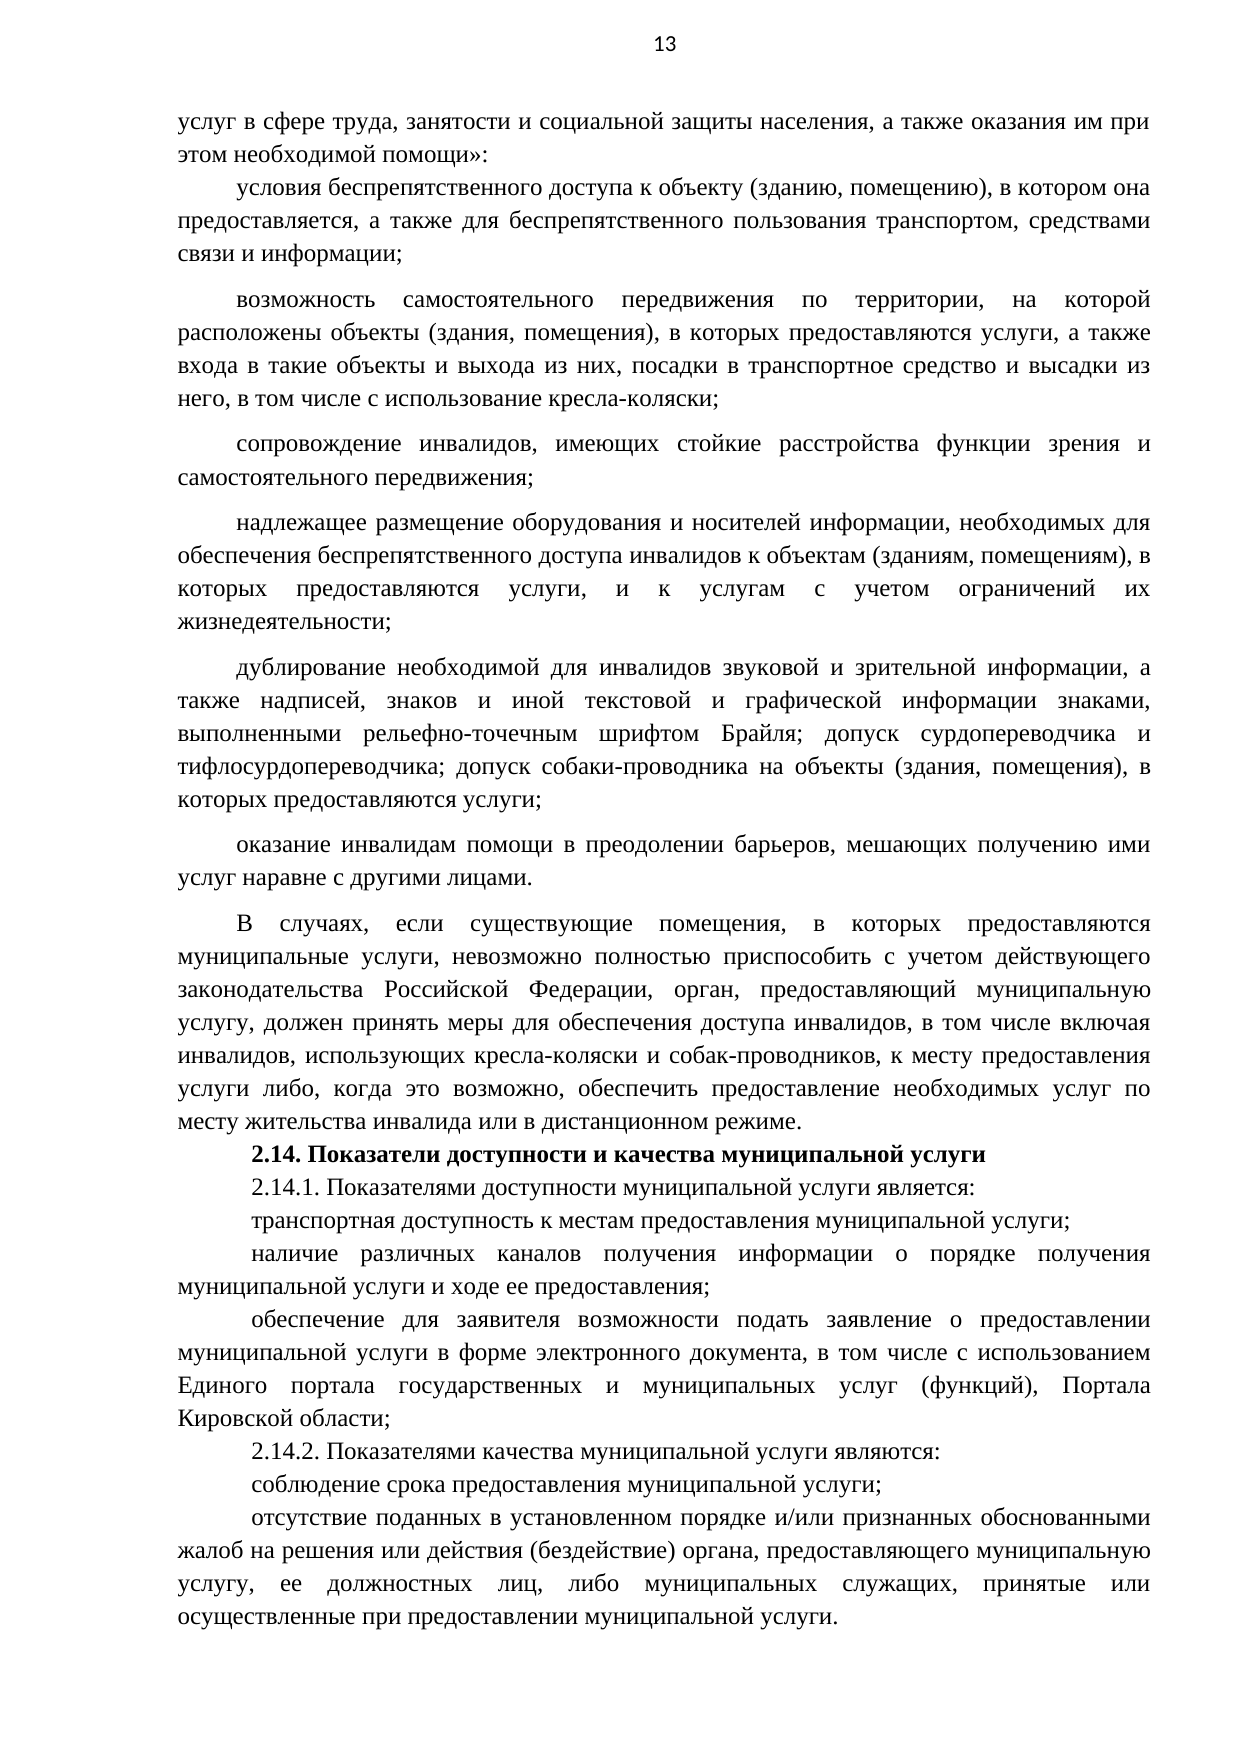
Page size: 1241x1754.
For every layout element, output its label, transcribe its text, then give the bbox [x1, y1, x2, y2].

text соблюдение срока предоставления муниципальной услуги; [177, 1469, 1152, 1498]
text В случаях, если существующие помещения, в которых предоставляются муниципальные услуги, невозможно полностью приспособить с учетом действующего законодательства Российской Федерации, орган, предоставляющий муниципальную услугу, должен принять меры для обеспечения доступа инвалидов, в том числе включая инвалидов, использующих кресла-коляски и собак-проводников, к месту предоставления услуги либо, когда это возможно, обеспечить предоставление необходимых услуг по месту жительства инвалида или в дистанционном режиме. [177, 908, 1152, 1135]
text оказание инвалидам помощи в преодолении барьеров, мешающих получению ими услуг наравне с другими лицами. [177, 829, 1152, 891]
text обеспечение для заявителя возможности подать заявление о предоставлении муниципальной услуги в форме электронного документа, в том числе с использованием Единого портала государственных и муниципальных услуг (функций), Портала Кировской области; [177, 1304, 1152, 1432]
text наличие различных каналов получения информации о порядке получения муниципальной услуги и ходе ее предоставления; [177, 1238, 1152, 1300]
text надлежащее размещение оборудования и носителей информации, необходимых для обеспечения беспрепятственного доступа инвалидов к объектам (зданиям, помещениям), в которых предоставляются услуги, и к услугам с учетом ограничений их жизнедеятельности; [177, 507, 1152, 635]
text 2.14. Показатели доступности и качества муниципальной услуги [177, 1139, 1152, 1168]
text 2.14.2. Показателями качества муниципальной услуги являются: [177, 1436, 1152, 1465]
text 2.14.1. Показателями доступности муниципальной услуги является: [177, 1172, 1152, 1201]
text дублирование необходимой для инвалидов звуковой и зрительной информации, а также надписей, знаков и иной текстовой и графической информации знаками, выполненными рельефно-точечным шрифтом Брайля; допуск сурдопереводчика и тифлосурдопереводчика; допуск собаки-проводника на объекты (здания, помещения), в которых предоставляются услуги; [177, 652, 1152, 812]
text условия беспрепятственного доступа к объекту (зданию, помещению), в котором она предоставляется, а также для беспрепятственного пользования транспортом, средствами связи и информации; [177, 172, 1152, 267]
text сопровождение инвалидов, имеющих стойкие расстройства функции зрения и самостоятельного передвижения; [177, 428, 1152, 490]
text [177, 106, 1152, 168]
text возможность самостоятельного передвижения по территории, на которой расположены объекты (здания, помещения), в которых предоставляются услуги, а также входа в такие объекты и выхода из них, посадки в транспортное средство и высадки из него, в том числе с использование кресла-коляски; [177, 284, 1152, 412]
text транспортная доступность к местам предоставления муниципальной услуги; [177, 1205, 1152, 1234]
text отсутствие поданных в установленном порядке и/или признанных обоснованными жалоб на решения или действия (бездействие) органа, предоставляющего муниципальную услугу, ее должностных лиц, либо муниципальных служащих, принятые или осуществленные при предоставлении муниципальной услуги. [177, 1502, 1152, 1630]
